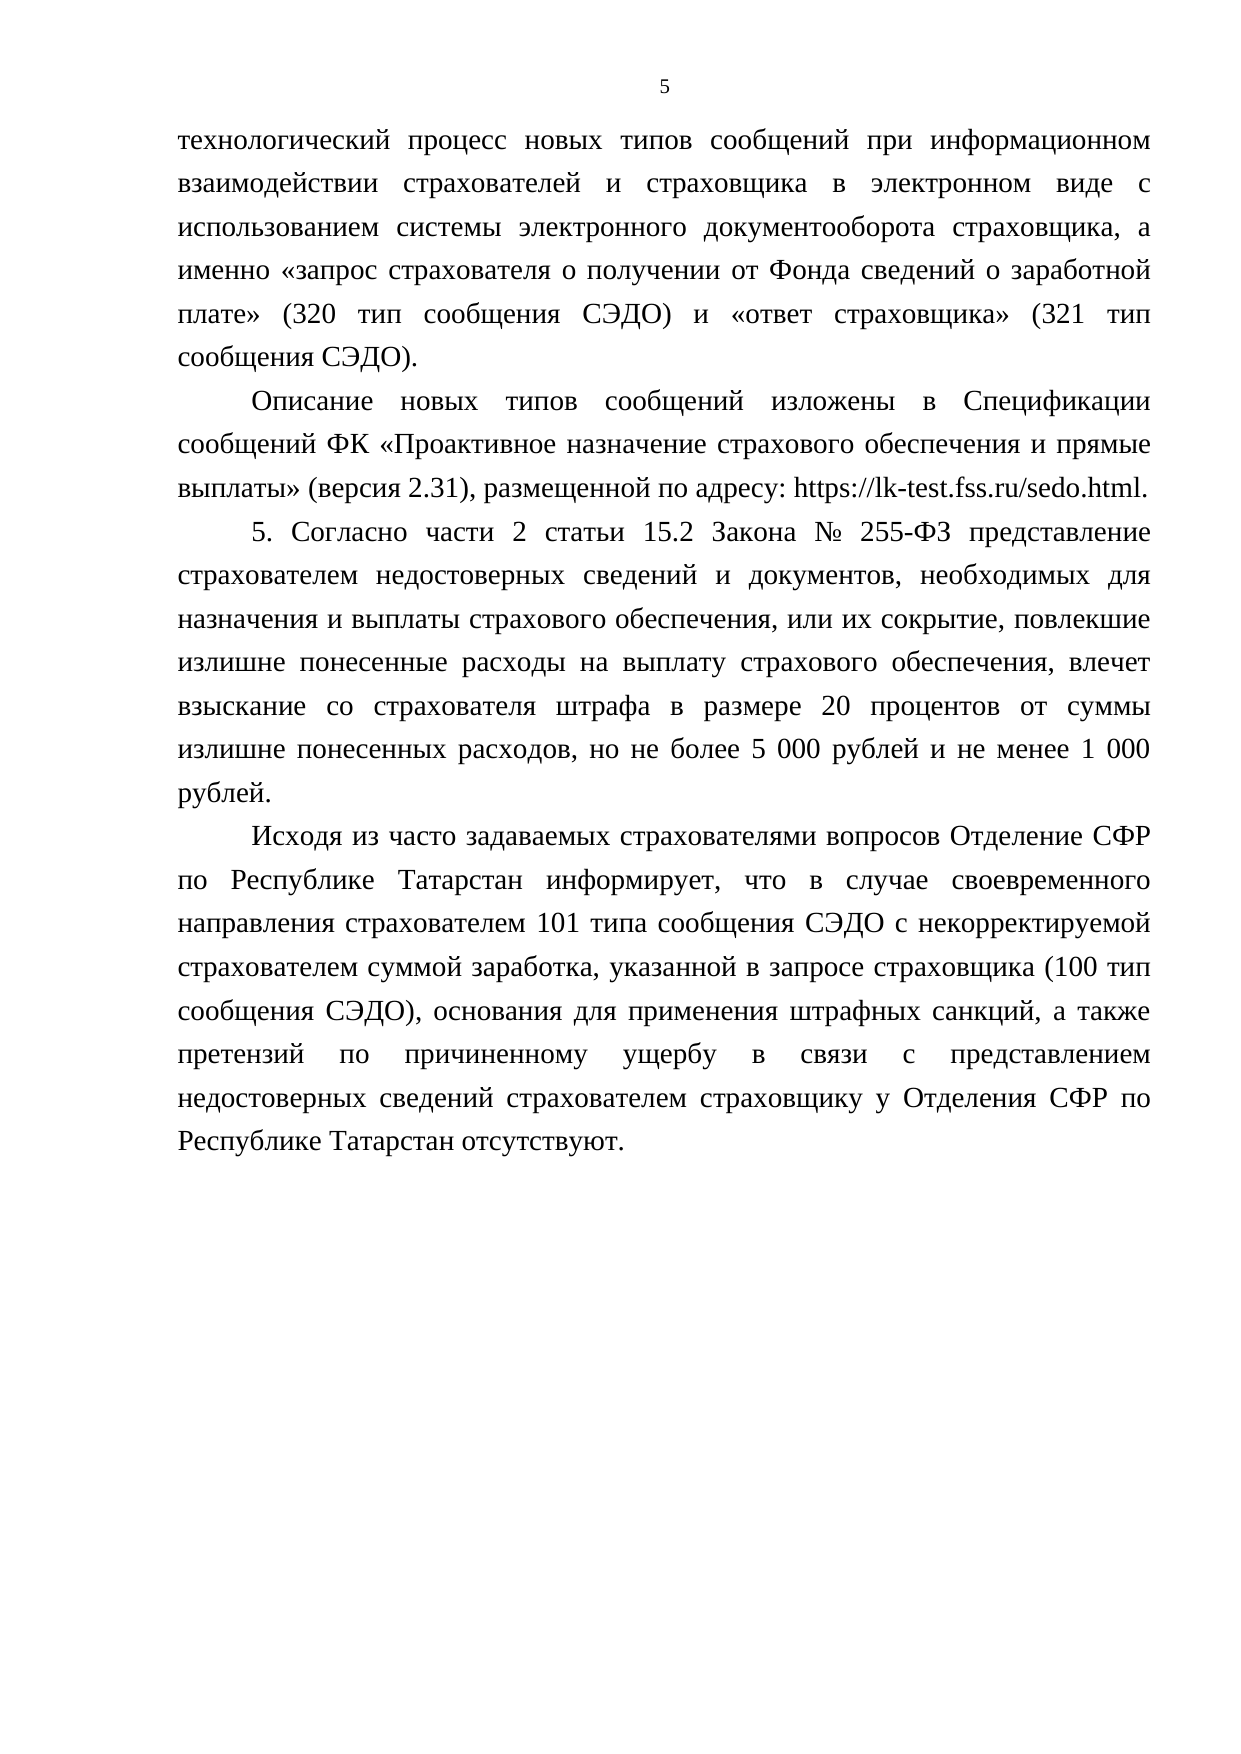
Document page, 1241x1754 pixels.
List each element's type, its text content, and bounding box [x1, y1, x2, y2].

text Описание новых типов сообщений изложены в Спецификации сообщений ФК «Проактивное назначение страхового обеспечения и прямые выплаты» (версия 2.31), размещенной по адресу: https://lk-test.fss.ru/sedo.html. [177, 383, 1152, 504]
text Исходя из часто задаваемых страхователями вопросов Отделение СФР по Республике Татарстан информирует, что в случае своевременного направления страхователем 101 типа сообщения СЭДО с некорректируемой страхователем суммой заработка, указанной в запросе страховщика (100 тип сообщения СЭДО), основания для применения штрафных санкций, а также претензий по причиненному ущербу в связи с представлением недостоверных сведений страхователем страховщику у Отделения СФР по Республике Татарстан отсутствуют. [177, 818, 1152, 1157]
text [177, 122, 1152, 373]
text 5. Согласно части 2 статьи 15.2 Закона № 255-ФЗ представление страхователем недостоверных сведений и документов, необходимых для назначения и выплаты страхового обеспечения, или их сокрытие, повлекшие излишне понесенные расходы на выплату страхового обеспечения, влечет взыскание со страхователя штрафа в размере 20 процентов от суммы излишне понесенных расходов, но не более 5 000 рублей и не менее 1 000 рублей. [177, 514, 1152, 808]
